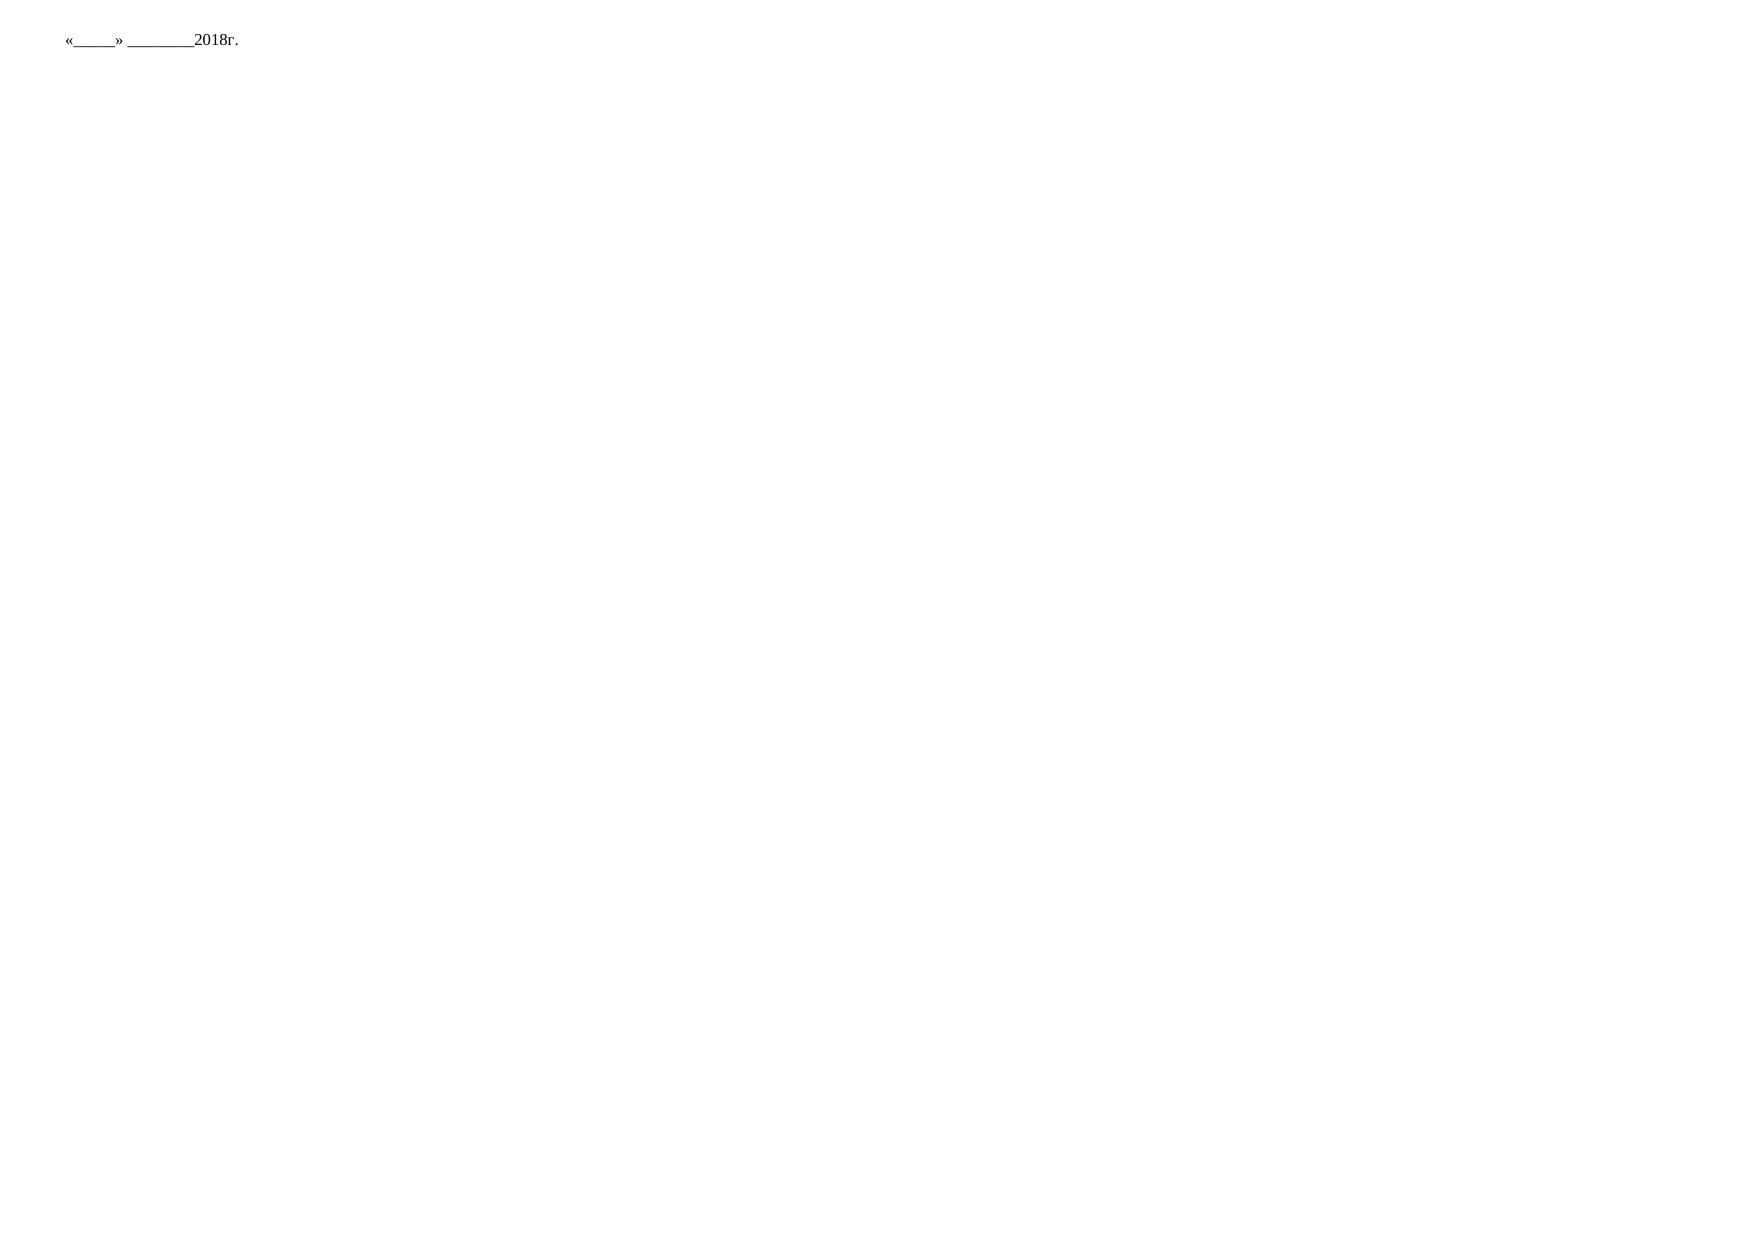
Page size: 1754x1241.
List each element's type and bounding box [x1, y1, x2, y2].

text [65, 29, 1689, 49]
